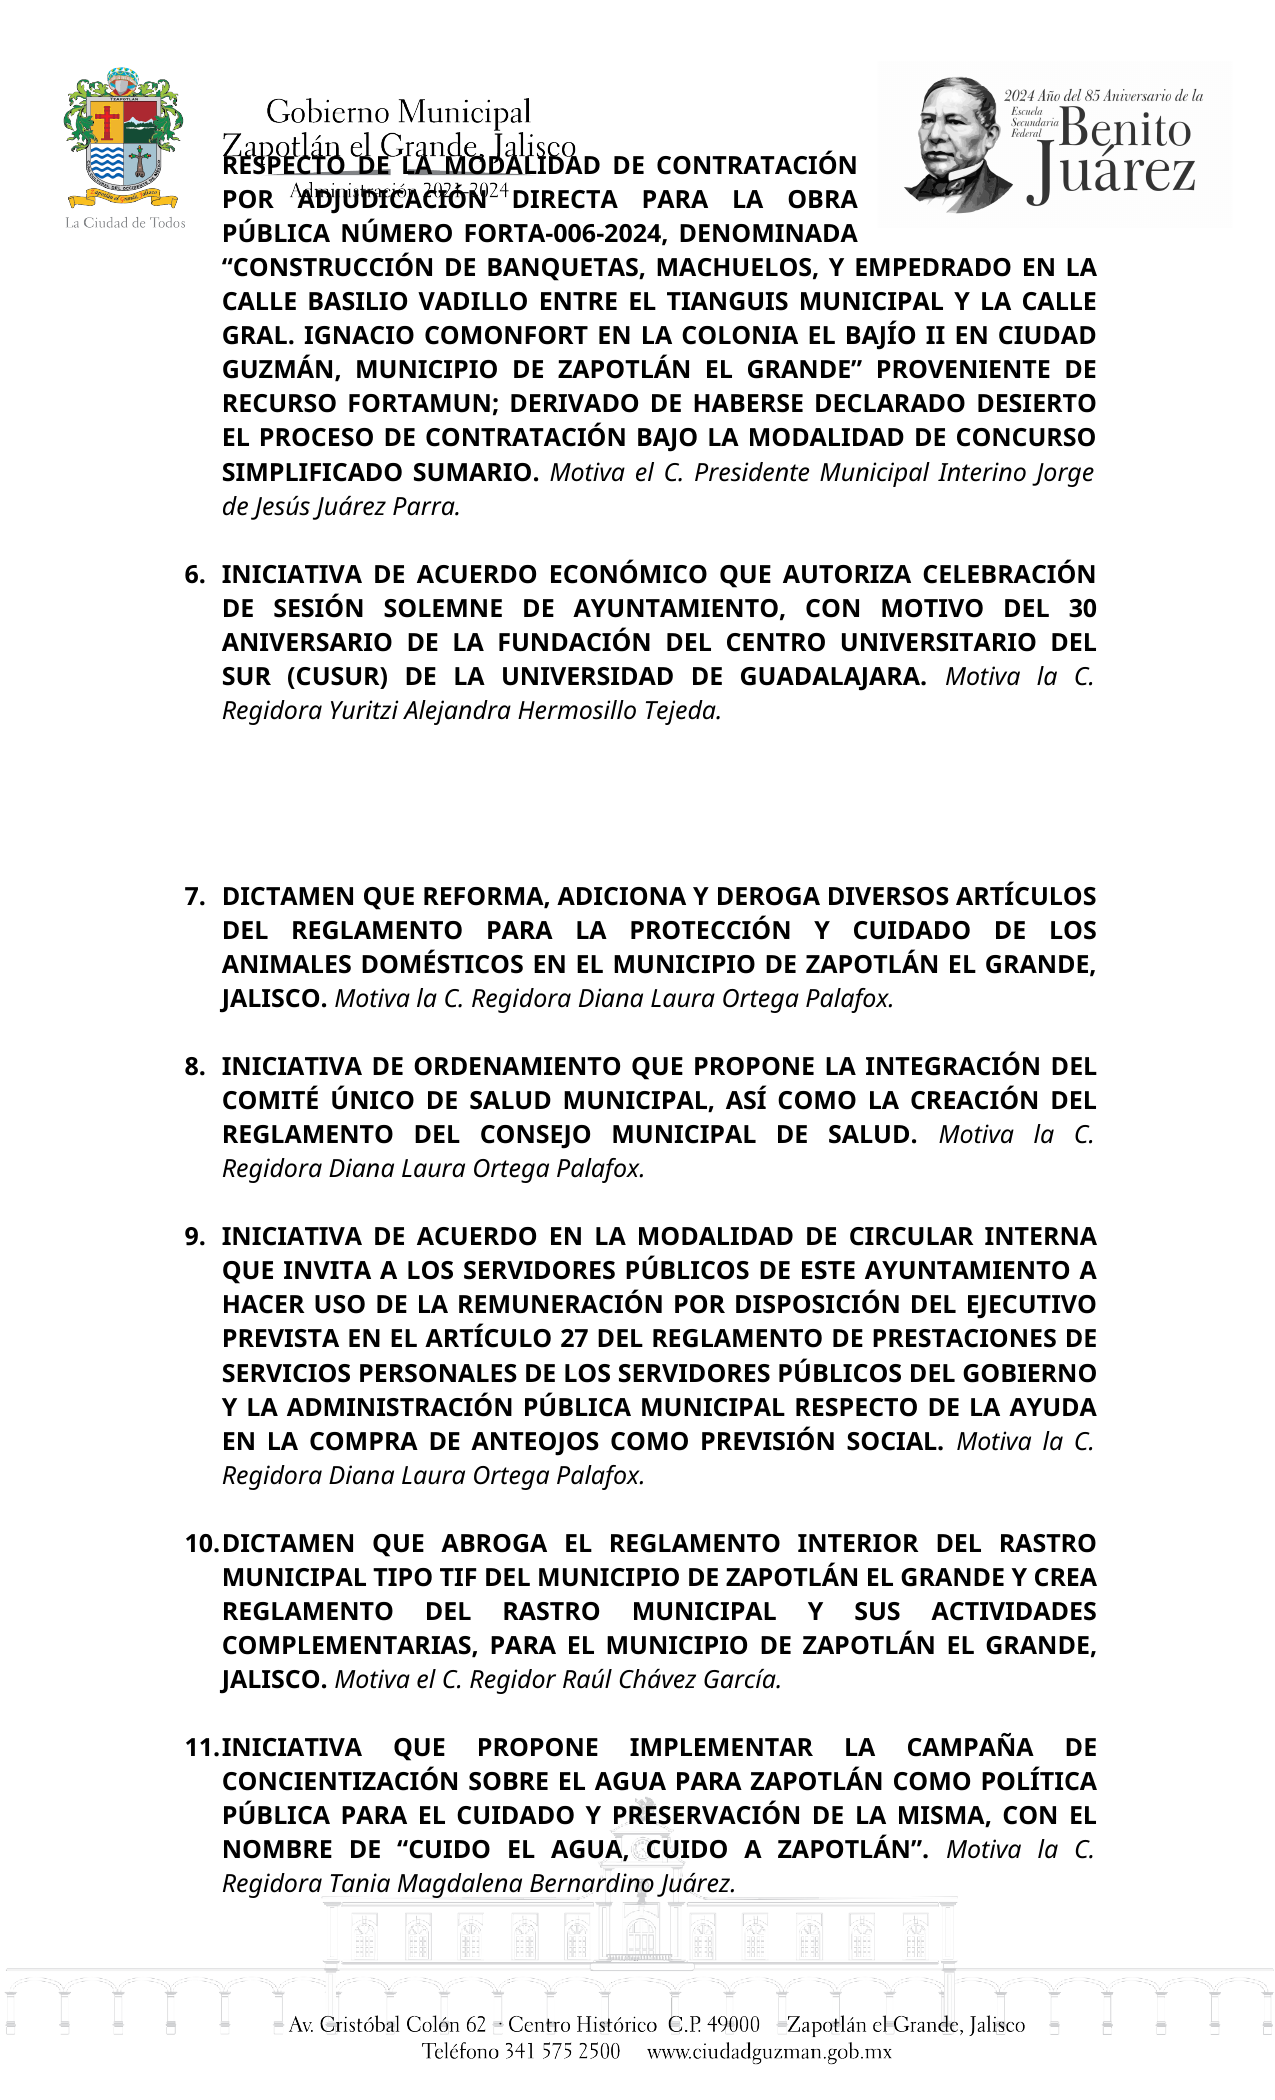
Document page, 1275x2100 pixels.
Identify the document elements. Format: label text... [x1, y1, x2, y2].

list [184, 148, 1098, 522]
list DICTAMEN QUE REFORMA, ADICIONA Y DEROGA DIVERSOS ARTÍCULOS DEL REGLAMENTO PARA LA PROTECCIÓN Y CUIDADO DE LOS ANIMALES DOMÉSTICOS EN EL MUNICIPIO DE ZAPOTLÁN EL GRANDE, JALISCO. Motiva la C. Regidora Diana Laura Ortega Palafox. [184, 878, 1098, 1014]
list INICIATIVA DE ACUERDO ECONÓMICO QUE AUTORIZA CELEBRACIÓN DE SESIÓN SOLEMNE DE AYUNTAMIENTO, CON MOTIVO DEL 30 ANIVERSARIO DE LA FUNDACIÓN DEL CENTRO UNIVERSITARIO DEL SUR (CUSUR) DE LA UNIVERSIDAD DE GUADALAJARA. Motiva la C. Regidora Yuritzi Alejandra Hermosillo Tejeda. [184, 556, 1098, 727]
picture [0, 0, 1275, 2100]
list INICIATIVA QUE PROPONE IMPLEMENTAR LA CAMPAÑA DE CONCIENTIZACIÓN SOBRE EL AGUA PARA ZAPOTLÁN COMO POLÍTICA PÚBLICA PARA EL CUIDADO Y PRESERVACIÓN DE LA MISMA, CON EL NOMBRE DE “CUIDO EL AGUA, CUIDO A ZAPOTLÁN”. Motiva la C. Regidora Tania Magdalena Bernardino Juárez. [184, 1730, 1098, 1900]
list INICIATIVA DE ACUERDO EN LA MODALIDAD DE CIRCULAR INTERNA QUE INVITA A LOS SERVIDORES PÚBLICOS DE ESTE AYUNTAMIENTO A HACER USO DE LA REMUNERACIÓN POR DISPOSICIÓN DEL EJECUTIVO PREVISTA EN EL ARTÍCULO 27 DEL REGLAMENTO DE PRESTACIONES DE SERVICIOS PERSONALES DE LOS SERVIDORES PÚBLICOS DEL GOBIERNO Y LA ADMINISTRACIÓN PÚBLICA MUNICIPAL RESPECTO DE LA AYUDA EN LA COMPRA DE ANTEOJOS COMO PREVISIÓN SOCIAL. Motiva la C. Regidora Diana Laura Ortega Palafox. [184, 1219, 1098, 1491]
list DICTAMEN QUE ABROGA EL REGLAMENTO INTERIOR DEL RASTRO MUNICIPAL TIPO TIF DEL MUNICIPIO DE ZAPOTLÁN EL GRANDE Y CREA REGLAMENTO DEL RASTRO MUNICIPAL Y SUS ACTIVIDADES COMPLEMENTARIAS, PARA EL MUNICIPIO DE ZAPOTLÁN EL GRANDE, JALISCO. Motiva el C. Regidor Raúl Chávez García. [184, 1526, 1098, 1696]
list INICIATIVA DE ORDENAMIENTO QUE PROPONE LA INTEGRACIÓN DEL COMITÉ ÚNICO DE SALUD MUNICIPAL, ASÍ COMO LA CREACIÓN DEL REGLAMENTO DEL CONSEJO MUNICIPAL DE SALUD. Motiva la C. Regidora Diana Laura Ortega Palafox. [184, 1049, 1098, 1185]
